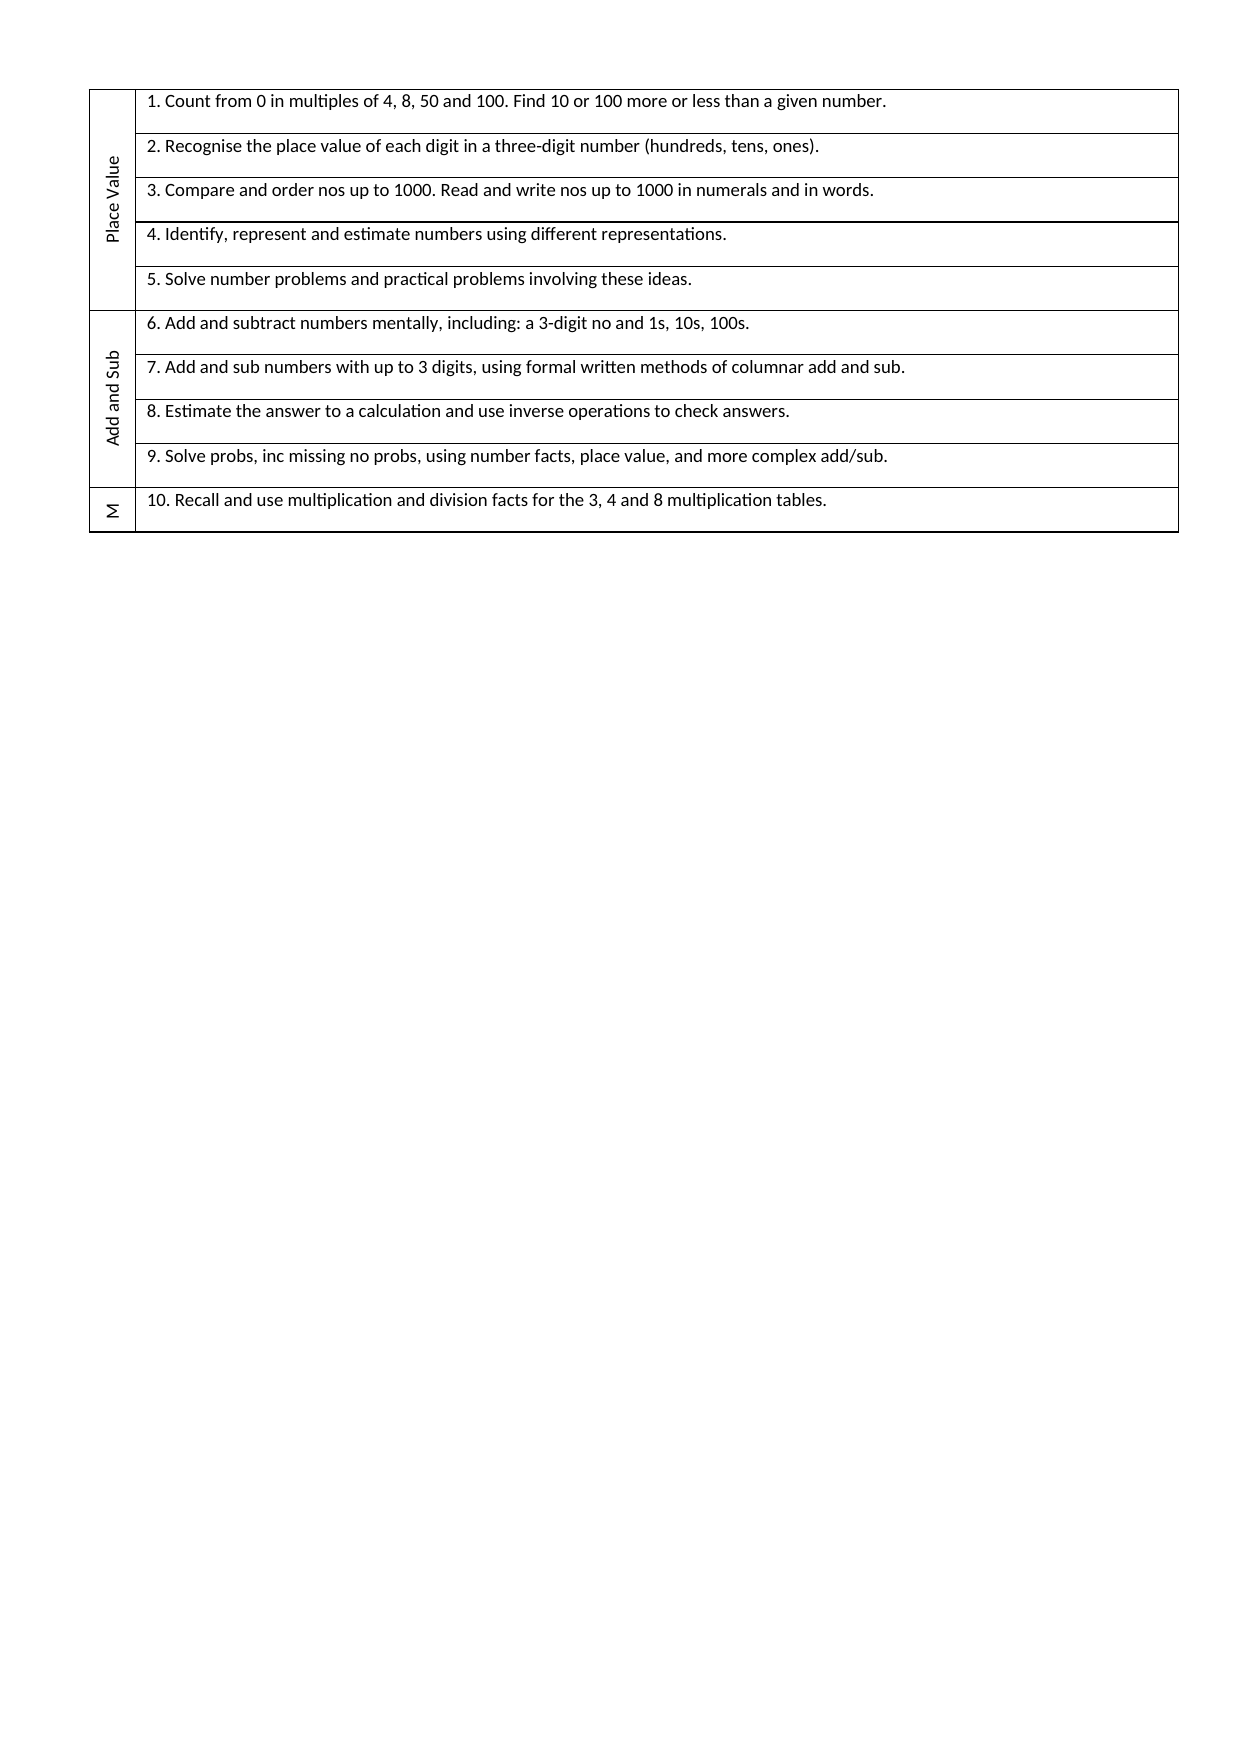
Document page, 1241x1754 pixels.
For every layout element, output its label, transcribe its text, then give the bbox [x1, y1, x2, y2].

table_cell Add and Sub [90, 311, 135, 487]
table_header Place Value [90, 90, 135, 310]
table_cell 10. Recall and use multiplication and division facts for the 3, 4 and 8 multiplication tables. [136, 488, 1178, 531]
table_cell 2. Recognise the place value of each digit in a three-digit number (hundreds, tens, ones). [136, 134, 1178, 177]
table_cell 4. Identify, represent and estimate numbers using different representations. [136, 223, 1178, 266]
table_cell 7. Add and sub numbers with up to 3 digits, using formal written methods of columnar add and sub. [136, 355, 1178, 398]
table_header 1. Count from 0 in multiples of 4, 8, 50 and 100. Find 10 or 100 more or less than a given number. [136, 90, 1178, 133]
table_cell 9. Solve probs, inc missing no probs, using number facts, place value, and more complex add/sub. [136, 444, 1178, 487]
table_cell 3. Compare and order nos up to 1000. Read and write nos up to 1000 in numerals and in words. [136, 178, 1178, 221]
table_cell Mult and Div [90, 488, 135, 531]
table_cell 5. Solve number problems and practical problems involving these ideas. [136, 267, 1178, 310]
table_cell 8. Estimate the answer to a calculation and use inverse operations to check answers. [136, 400, 1178, 443]
table_cell 6. Add and subtract numbers mentally, including: a 3-digit no and 1s, 10s, 100s. [136, 311, 1178, 354]
